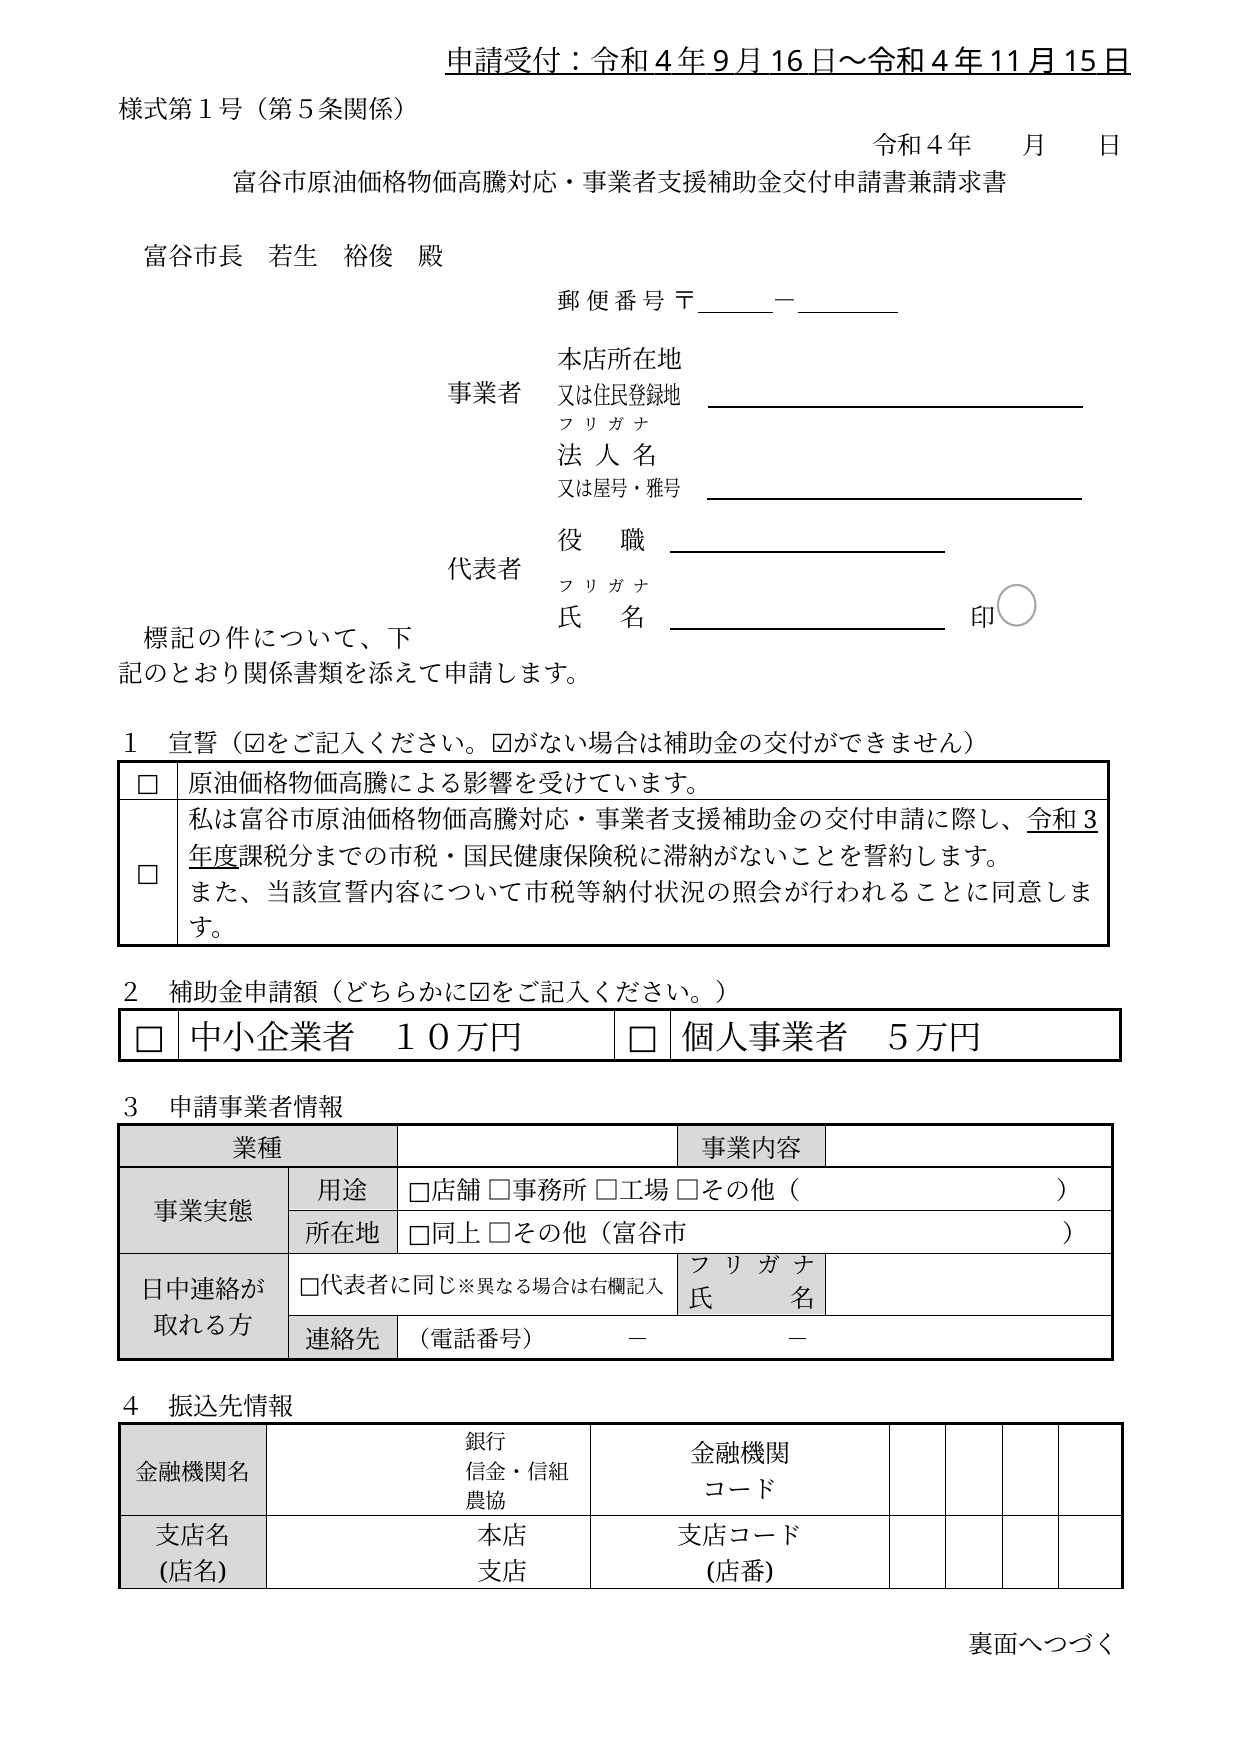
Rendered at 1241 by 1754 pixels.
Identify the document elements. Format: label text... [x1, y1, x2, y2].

text 令和４年 月 日 [118, 126, 1122, 162]
table_cell [946, 1516, 1002, 1588]
text ２ 補助金申請額（どちらかに☑をご記入ください。） [118, 972, 1122, 1008]
table_cell □ [120, 800, 177, 944]
table_cell 日中連絡が 取れる方 [120, 1254, 288, 1358]
table_cell 事業実態 [120, 1168, 288, 1253]
table_header 事業者 [428, 281, 546, 503]
table_header 個人事業者 ５万円 [671, 1011, 1119, 1059]
table_cell 連絡先 [289, 1316, 397, 1358]
table_cell 私は富谷市原油価格物価高騰対応・事業者支援補助金の交付申請に際し、令和3年度課税分までの市税・国民健康保険税に滞納がないことを誓約します。 また、当該宣誓内容について市税等納付状況の照会が行われることに同意します。 [178, 800, 1107, 944]
table_header □ [121, 1011, 178, 1059]
table_header [826, 1126, 1111, 1166]
table_cell 所在地 [289, 1211, 397, 1253]
table_cell 本店 支店 [267, 1516, 590, 1588]
text ４ 振込先情報 [118, 1386, 1122, 1422]
table_cell フリガナ 氏名 印 [546, 556, 1107, 633]
table_header 業種 [120, 1126, 397, 1166]
table_header [1003, 1425, 1058, 1515]
table_header 銀行 信金・信組 農協 [267, 1425, 590, 1515]
table_header 原油価格物価高騰による影響を受けています。 [178, 763, 1107, 799]
table_cell [1003, 1516, 1058, 1588]
table_cell 支店名 (店名) [121, 1516, 266, 1588]
table_cell [826, 1254, 1111, 1314]
table_header [890, 1425, 945, 1515]
table_header [946, 1425, 1002, 1515]
table_header 金融機関 コード [591, 1425, 889, 1515]
text 標記の件について、下記のとおり関係書類を添えて申請します。 [118, 618, 1122, 690]
table_cell [890, 1516, 945, 1588]
table_cell （電話番号） － － [398, 1316, 1111, 1358]
text 富谷市原油価格物価高騰対応・事業者支援補助金交付申請書兼請求書 [118, 162, 1122, 199]
text ３ 申請事業者情報 [118, 1087, 1122, 1123]
table_cell 代表者 [428, 503, 546, 633]
table_header 郵便番号 〒 － 本店所在地 又は住民登録地 [546, 281, 1107, 411]
text 様式第１号（第５条関係） [118, 89, 1122, 126]
table_header [398, 1126, 677, 1166]
table_cell □店舗 □事務所 □工場 □その他（ ） [398, 1168, 1111, 1209]
table_cell フリガナ 氏 名 [678, 1254, 825, 1314]
table_header □ [615, 1011, 670, 1059]
table_header 金融機関名 [121, 1425, 266, 1515]
table_header 事業内容 [678, 1126, 825, 1166]
table_header □ [120, 763, 177, 799]
text 富谷市長 若生 裕俊 殿 [118, 236, 1122, 273]
table_cell □代表者に同じ※異なる場合は右欄記入 [289, 1254, 677, 1314]
table_cell 役職 [546, 503, 1107, 556]
table_cell □同上 □その他（富谷市 ） [398, 1211, 1111, 1253]
table_cell 用途 [289, 1168, 397, 1209]
table_cell フリガナ 法人名 又は屋号・雅号 [546, 411, 1107, 503]
table_cell [1059, 1516, 1121, 1588]
table_header 中小企業者 １０万円 [179, 1011, 614, 1059]
table_header [1059, 1425, 1121, 1515]
text １ 宣誓（☑をご記入ください。☑がない場合は補助金の交付ができません） [118, 724, 1122, 760]
table_cell 支店コード (店番) [591, 1516, 889, 1588]
